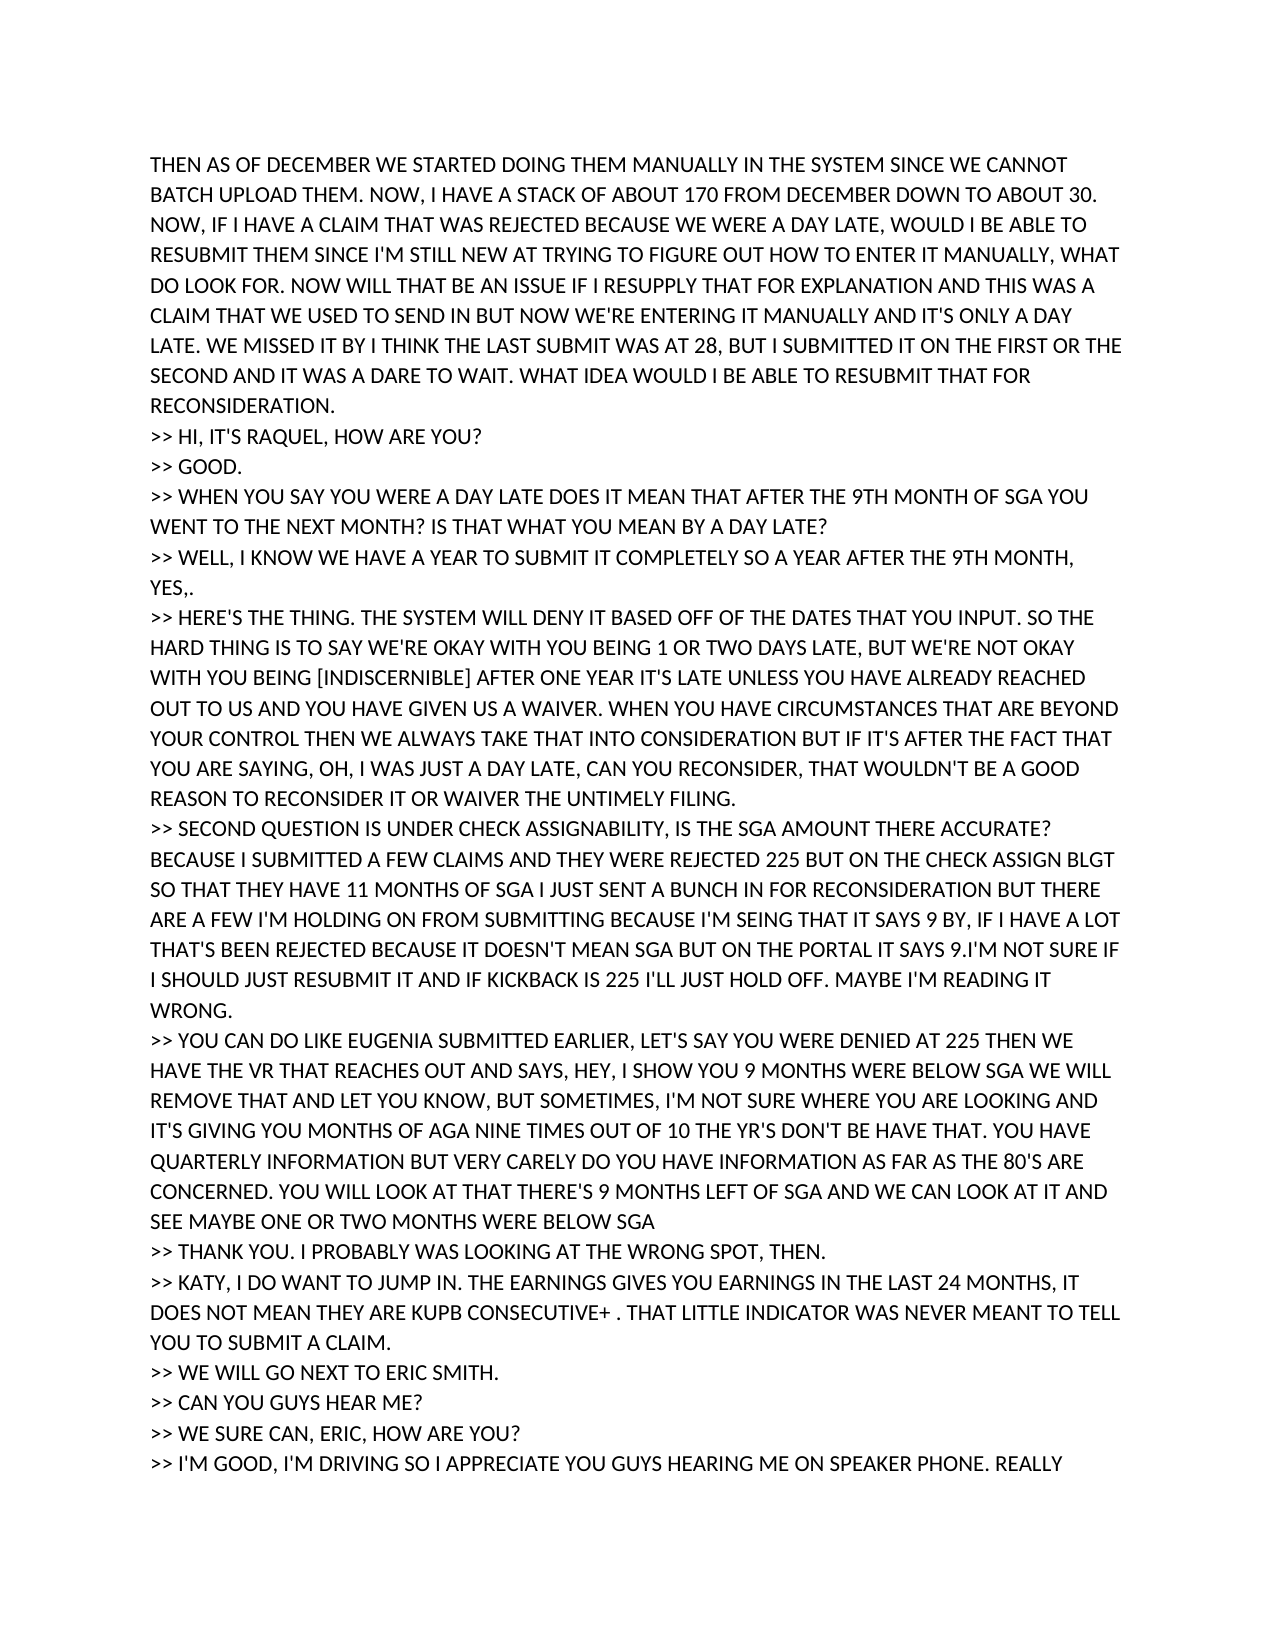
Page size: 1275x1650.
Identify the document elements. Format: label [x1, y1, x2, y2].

text [150, 150, 1125, 1477]
